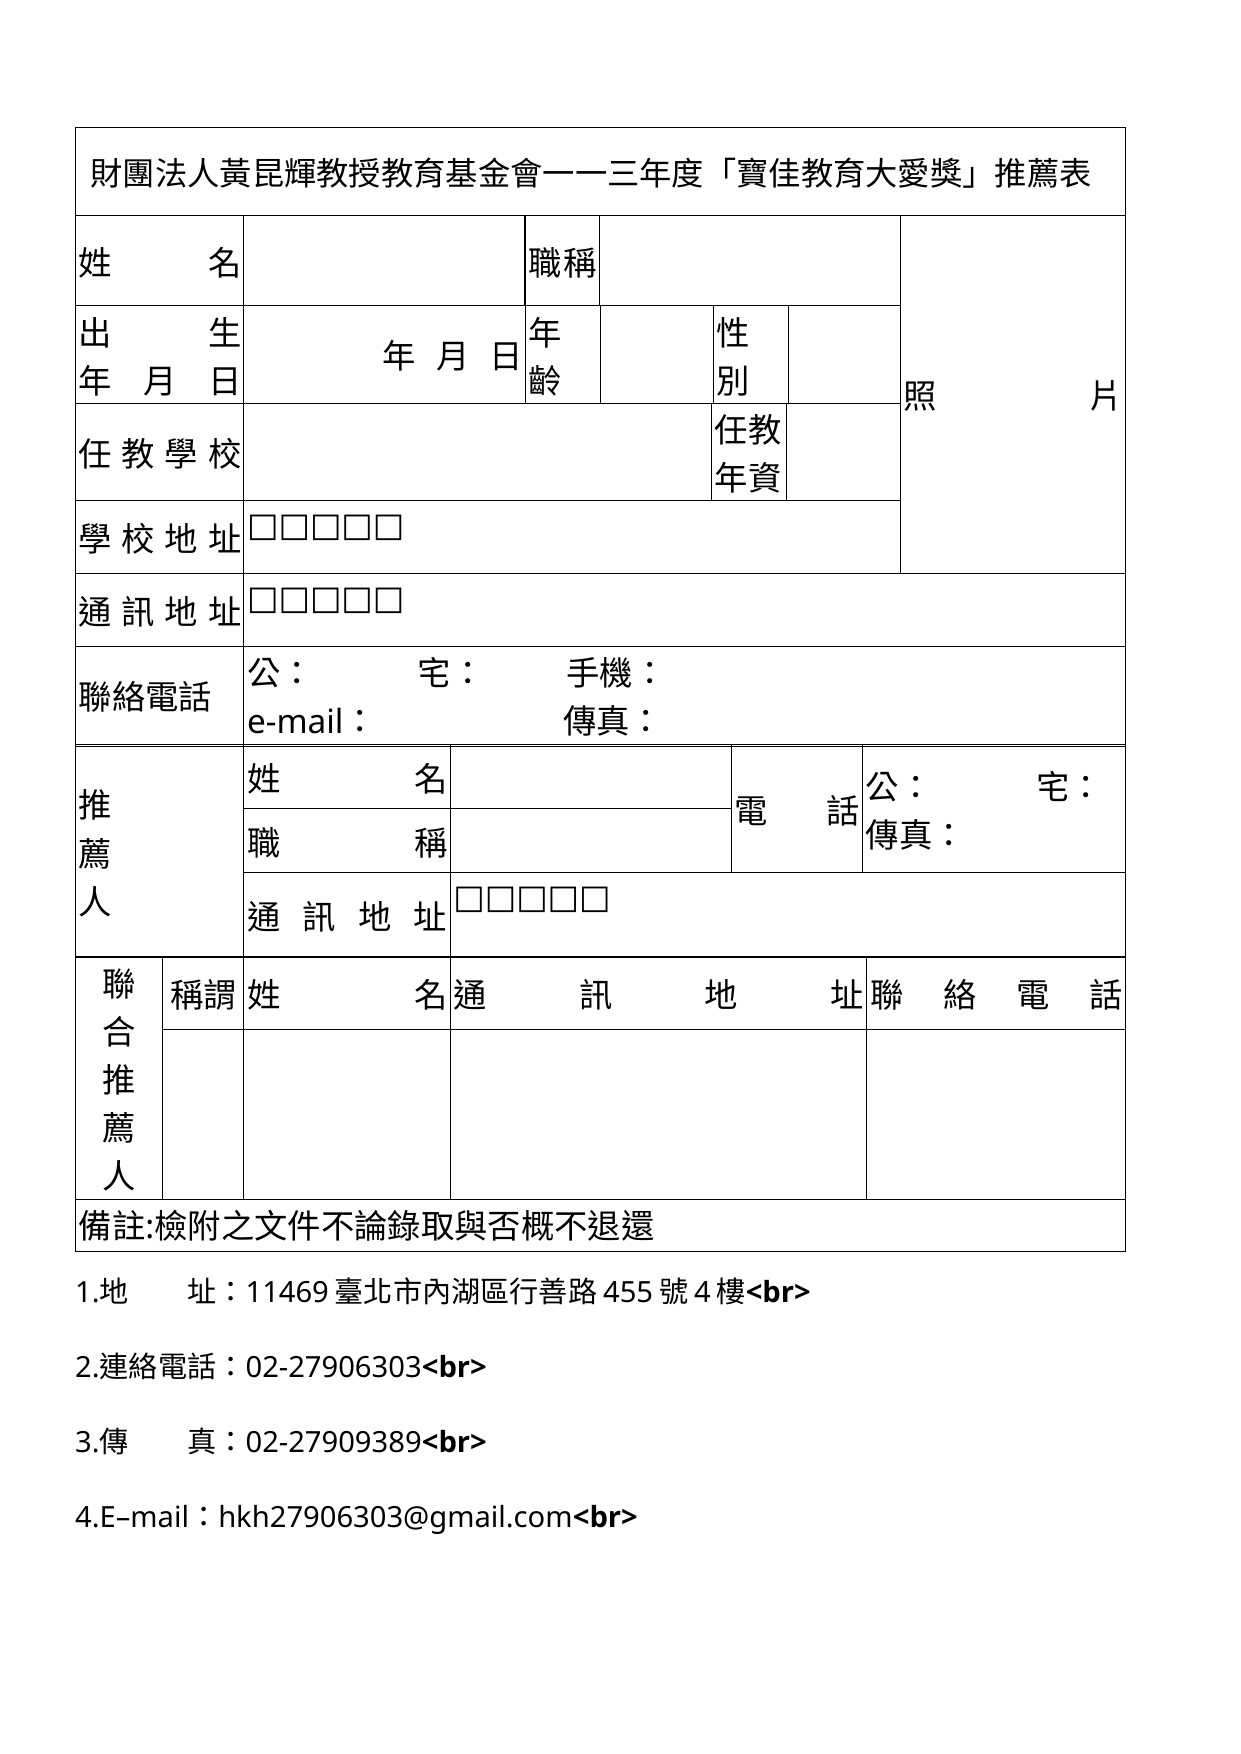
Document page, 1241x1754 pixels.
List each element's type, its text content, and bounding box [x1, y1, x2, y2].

table_cell [244, 216, 524, 305]
table_cell [451, 1030, 866, 1198]
table_cell [163, 1030, 243, 1198]
table_cell [600, 216, 900, 305]
text 2.連絡電話：02-27906303<br> [75, 1327, 1165, 1402]
table_cell 通訊地址 [451, 958, 866, 1028]
table_cell 學校地址 [76, 501, 243, 573]
table_cell □□□□□ [244, 574, 1125, 646]
table_cell 姓名 [244, 747, 450, 808]
table_cell □□□□□ [451, 873, 1125, 956]
text 3.傳 真：02-27909389<br> [75, 1402, 1165, 1477]
table_cell 出生 年月日 [76, 306, 243, 403]
table_cell 性 別 [714, 306, 788, 403]
table_cell 年 齡 [526, 306, 600, 403]
table_cell 照片 [901, 216, 1125, 573]
table_cell 電話 [732, 747, 862, 872]
table_cell [601, 306, 713, 403]
table_cell 通訊地址 [244, 873, 450, 956]
table_cell [451, 747, 731, 808]
table_cell [244, 1030, 450, 1198]
table_cell [244, 404, 711, 500]
table_cell [867, 1030, 1125, 1198]
table_cell 備註:檢附之文件不論錄取與否概不退還 [76, 1200, 1125, 1251]
table_cell 聯絡電話 [867, 958, 1125, 1028]
table_cell 推 薦 人 [76, 747, 243, 956]
table_cell 任教年資 [712, 404, 786, 500]
table_cell 姓名 [76, 216, 243, 305]
text 1.地 址：11469臺北市內湖區行善路455號4樓<br> [75, 1252, 1165, 1327]
table_cell 聯絡電話 [76, 647, 243, 744]
table_cell [451, 809, 731, 872]
table_cell 公： 宅： 手機： e-mail： 傳真： [244, 647, 1125, 744]
table_cell 任教學校 [76, 404, 243, 500]
table_header 財團法人黃昆輝教授教育基金會一一三年度「寶佳教育大愛獎」推薦表 [76, 128, 1125, 214]
table_cell 公： 宅： 傳真： [863, 747, 1125, 872]
table_cell 職稱 [526, 216, 599, 305]
table_cell □□□□□ [244, 501, 900, 573]
table_cell [787, 404, 900, 500]
table_cell 年月日 [244, 306, 525, 403]
table_cell 通訊地址 [76, 574, 243, 646]
table_cell 聯 合 推 薦 人 [76, 958, 162, 1198]
text 4.E–mail：hkh27906303@gmail.com<br> [75, 1477, 1165, 1552]
table_cell 姓名 [244, 958, 450, 1028]
table_cell 稱謂 [163, 958, 243, 1028]
table_cell 職稱 [244, 809, 450, 872]
table_cell [789, 306, 900, 403]
